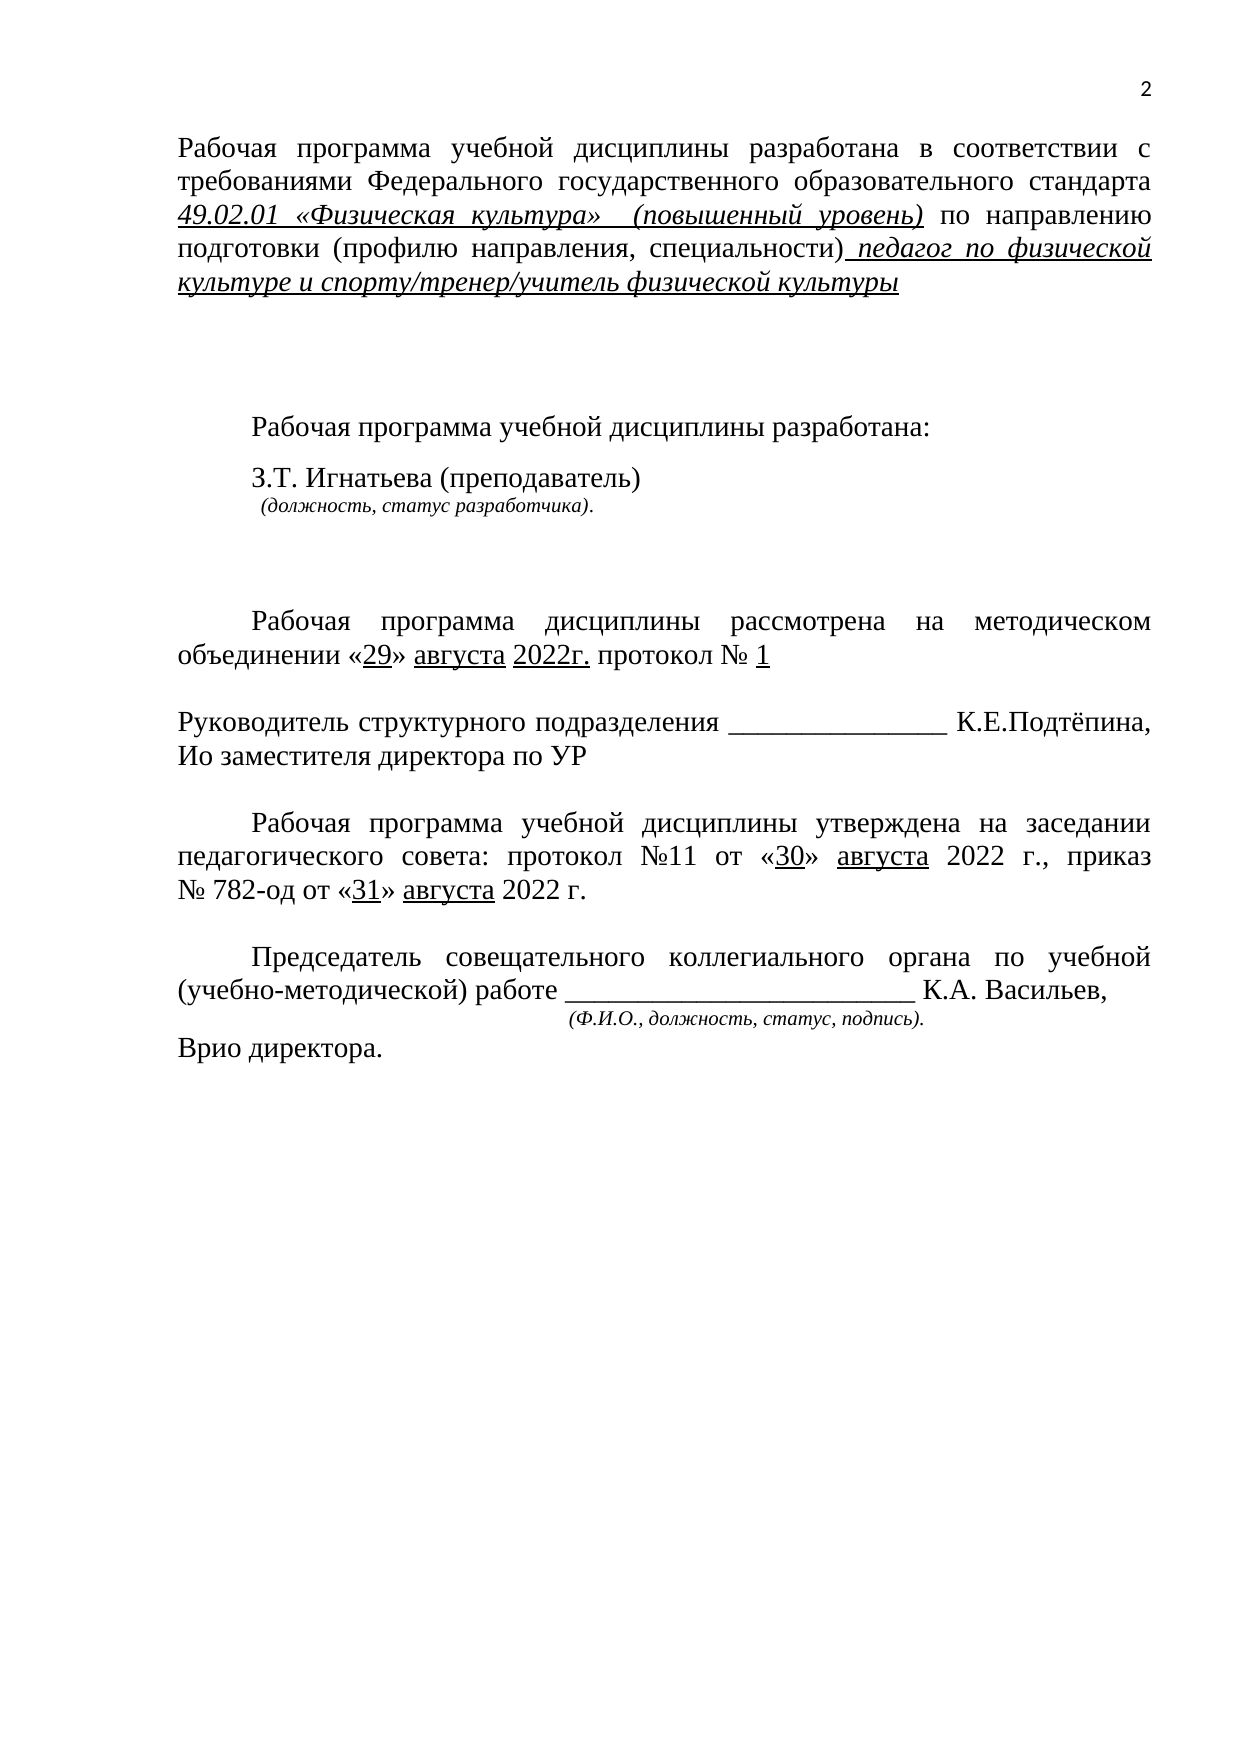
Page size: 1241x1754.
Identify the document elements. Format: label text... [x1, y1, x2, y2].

text Председатель совещательного коллегиального органа по учебной (учебно-методической) работе ________________________ К.А. Васильев, [177, 939, 1152, 1006]
text Рабочая программа учебной дисциплины разработана: [177, 409, 1152, 443]
text Рабочая программа учебной дисциплины утверждена на заседании педагогического совета: протокол №11 от «30» августа 2022 г., приказ № 782-од от «31» августа 2022 г. [177, 805, 1152, 905]
text Рабочая программа дисциплины рассмотрена на методическом объединении «29» августа 2022г. протокол № 1 [177, 603, 1152, 671]
text Руководитель структурного подразделения _______________ К.Е.Подтёпина, Ио заместителя директора по УР [177, 704, 1152, 771]
text З.Т. Игнатьева (преподаватель) [177, 460, 1152, 493]
text Врио директора. [177, 1030, 1152, 1064]
text (Ф.И.О., должность, статус, подпись). [177, 1006, 1152, 1030]
text (должность, статус разработчика). [177, 493, 1152, 517]
text Рабочая программа учебной дисциплины разработана в соответствии с требованиями Федерального государственного образовательного стандарта 49.02.01 «Физическая культура» (повышенный уровень) по направлению подготовки (профилю направления, специальности) педагог по физической культуре и спорту/тренер/учитель физической культуры [177, 130, 1152, 297]
